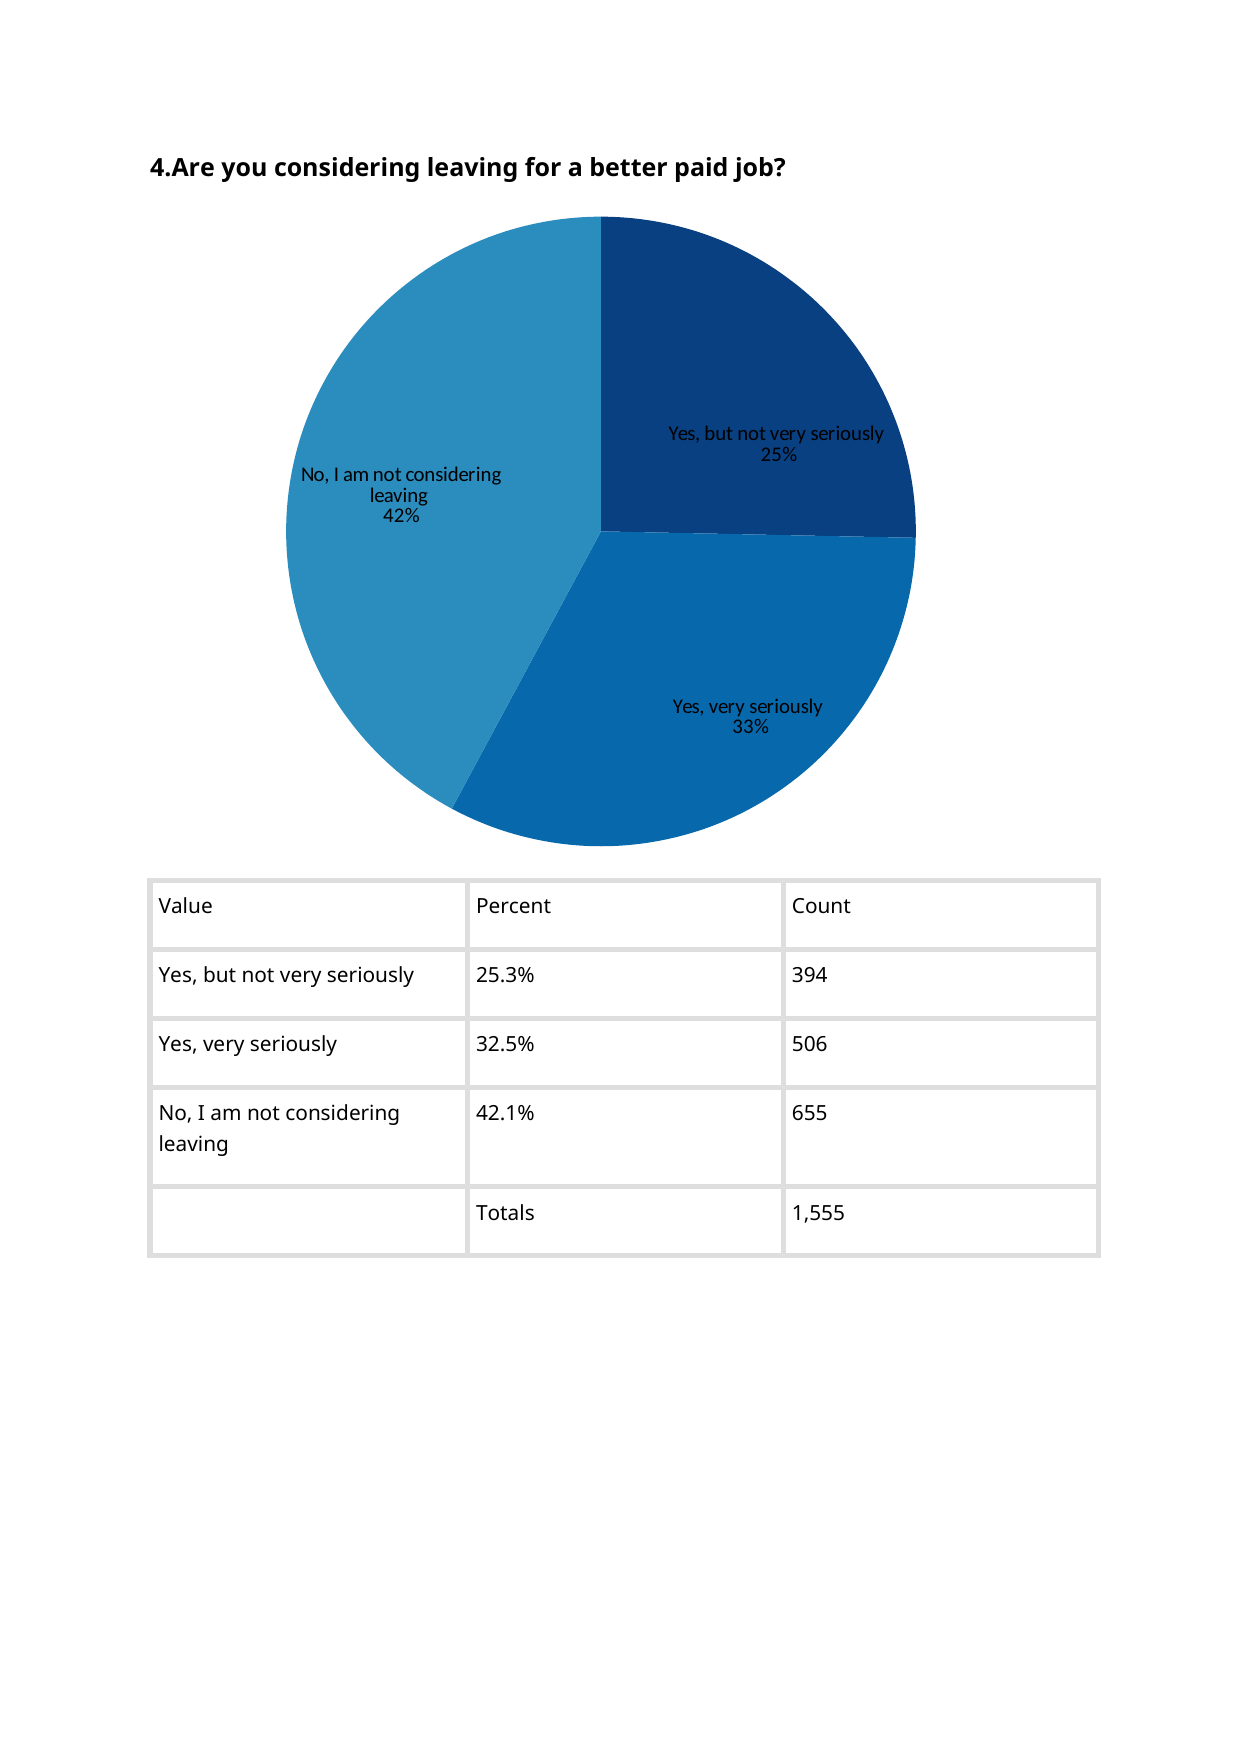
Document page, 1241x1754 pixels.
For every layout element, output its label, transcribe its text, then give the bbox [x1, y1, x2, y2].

subtitle 4.Are you considering leaving for a better paid job? [150, 150, 1090, 184]
table_cell 25.3% [470, 952, 781, 1016]
table_cell 655 [786, 1090, 1096, 1184]
table_cell 32.5% [470, 1021, 781, 1085]
table_cell 506 [786, 1021, 1096, 1085]
table_cell Yes, very seriously [153, 1021, 465, 1085]
table_header Value [153, 883, 465, 947]
table_cell 42.1% [470, 1090, 781, 1184]
table_cell Totals [470, 1189, 781, 1253]
table_cell [153, 1189, 465, 1253]
table_cell 394 [786, 952, 1096, 1016]
table_header Count [786, 883, 1096, 947]
table_cell No, I am not considering leaving [153, 1090, 465, 1184]
table_cell 1,555 [786, 1189, 1096, 1253]
table_header Percent [470, 883, 781, 947]
table_cell Yes, but not very seriously [153, 952, 465, 1016]
